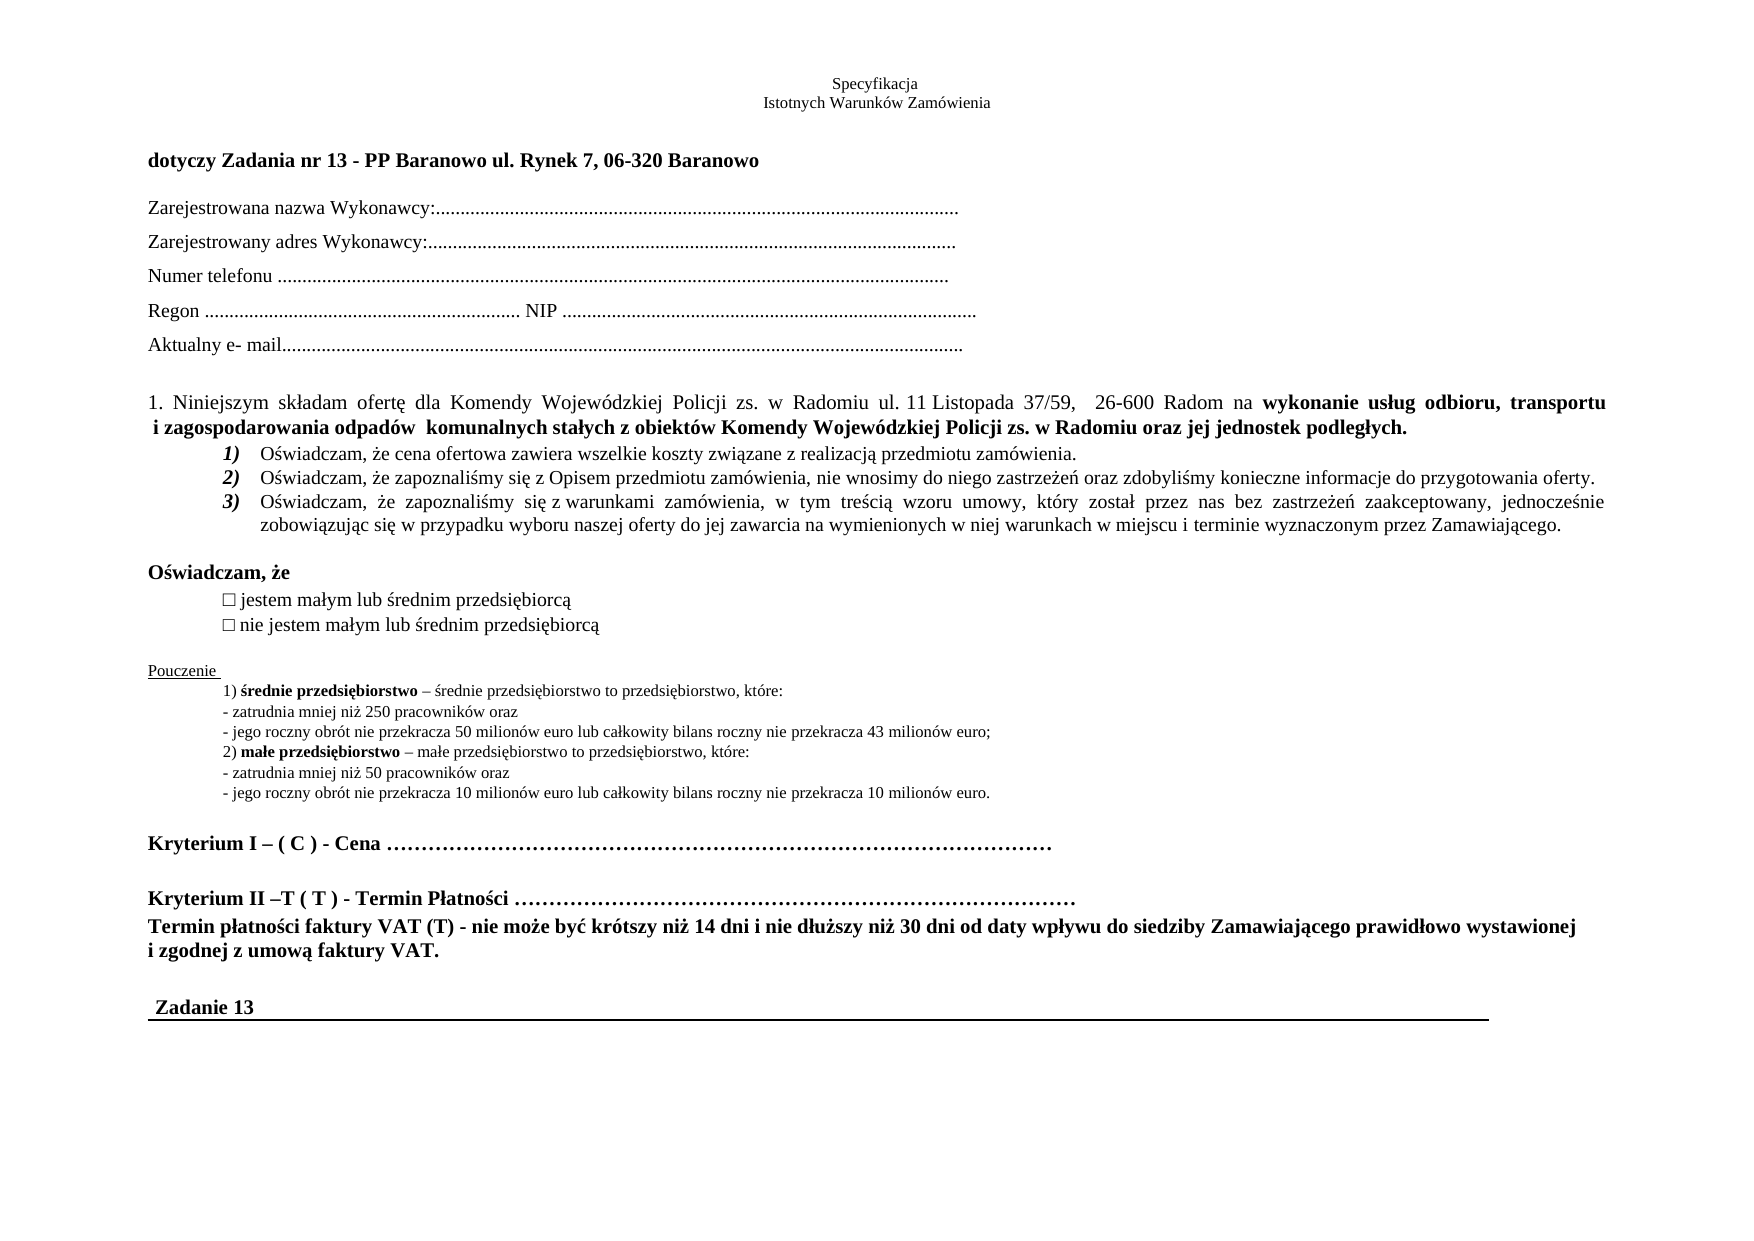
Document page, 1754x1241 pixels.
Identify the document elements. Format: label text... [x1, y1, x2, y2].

text Numer telefonu ........................................................................................................................................ [148, 264, 1606, 287]
list Oświadczam, że cena ofertowa zawiera wszelkie koszty związane z realizacją przedmiotu zamówienia. [223, 441, 1606, 464]
text Oświadczam, że [148, 559, 1606, 584]
list Oświadczam, że zapoznaliśmy się z warunkami zamówienia, w tym treścią wzoru umowy, który został przez nas bez zastrzeżeń zaakceptowany, jednocześnie zobowiązując się w przypadku wyboru naszej oferty do jej zawarcia na wymienionych w niej warunkach w miejscu i terminie wyznaczonym przez Zamawiającego. [223, 489, 1606, 536]
text □ nie jestem małym lub średnim przedsiębiorcą [223, 613, 1606, 635]
text - jego roczny obrót nie przekracza 50 milionów euro lub całkowity bilans roczny nie przekracza 43 milionów euro; [223, 722, 1606, 741]
text Kryterium I – ( C ) - Cena …………………………………………………………………………………… [148, 831, 1606, 855]
text - zatrudnia mniej niż 50 pracowników oraz [223, 762, 1606, 782]
text - zatrudnia mniej niż 250 pracowników oraz [223, 702, 1606, 721]
text - jego roczny obrót nie przekracza 10 milionów euro lub całkowity bilans roczny nie przekracza 10 milionów euro. [223, 783, 1606, 802]
text 1. Niniejszym składam ofertę dla Komendy Wojewódzkiej Policji zs. w Radomiu ul. 11 Listopada 37/59, 26-600 Radom na wykonanie usług odbioru, transportu i zagospodarowania odpadów komunalnych stałych z obiektów Komendy Wojewódzkiej Policji zs. w Radomiu oraz jej jednostek podległych. [148, 390, 1606, 439]
text Pouczenie [148, 661, 1606, 680]
text Zarejestrowany adres Wykonawcy:........................................................................................................... [148, 230, 1606, 253]
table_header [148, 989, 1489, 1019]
text Zarejestrowana nazwa Wykonawcy:.......................................................................................................... [148, 196, 1606, 219]
text 1) średnie przedsiębiorstwo – średnie przedsiębiorstwo to przedsiębiorstwo, które: [223, 681, 1606, 700]
text Termin płatności faktury VAT (T) - nie może być krótszy niż 14 dni i nie dłuższy niż 30 dni od daty wpływu do siedziby Zamawiającego prawidłowo wystawionej i zgodnej z umową faktury VAT. [148, 913, 1606, 962]
list Oświadczam, że zapoznaliśmy się z Opisem przedmiotu zamówienia, nie wnosimy do niego zastrzeżeń oraz zdobyliśmy konieczne informacje do przygotowania oferty. [223, 464, 1606, 489]
text □ jestem małym lub średnim przedsiębiorcą [223, 587, 1606, 611]
text Kryterium II –T ( T ) - Termin Płatności ……………………………………………………………………… [148, 886, 1606, 910]
text dotyczy Zadania nr 13 - PP Baranowo ul. Rynek 7, 06-320 Baranowo [148, 148, 1606, 172]
text 2) małe przedsiębiorstwo – małe przedsiębiorstwo to przedsiębiorstwo, które: [223, 742, 1606, 761]
text Aktualny e- mail.......................................................................................................................................... [148, 333, 1606, 356]
text Regon ................................................................ NIP .................................................................................... [148, 298, 1606, 321]
